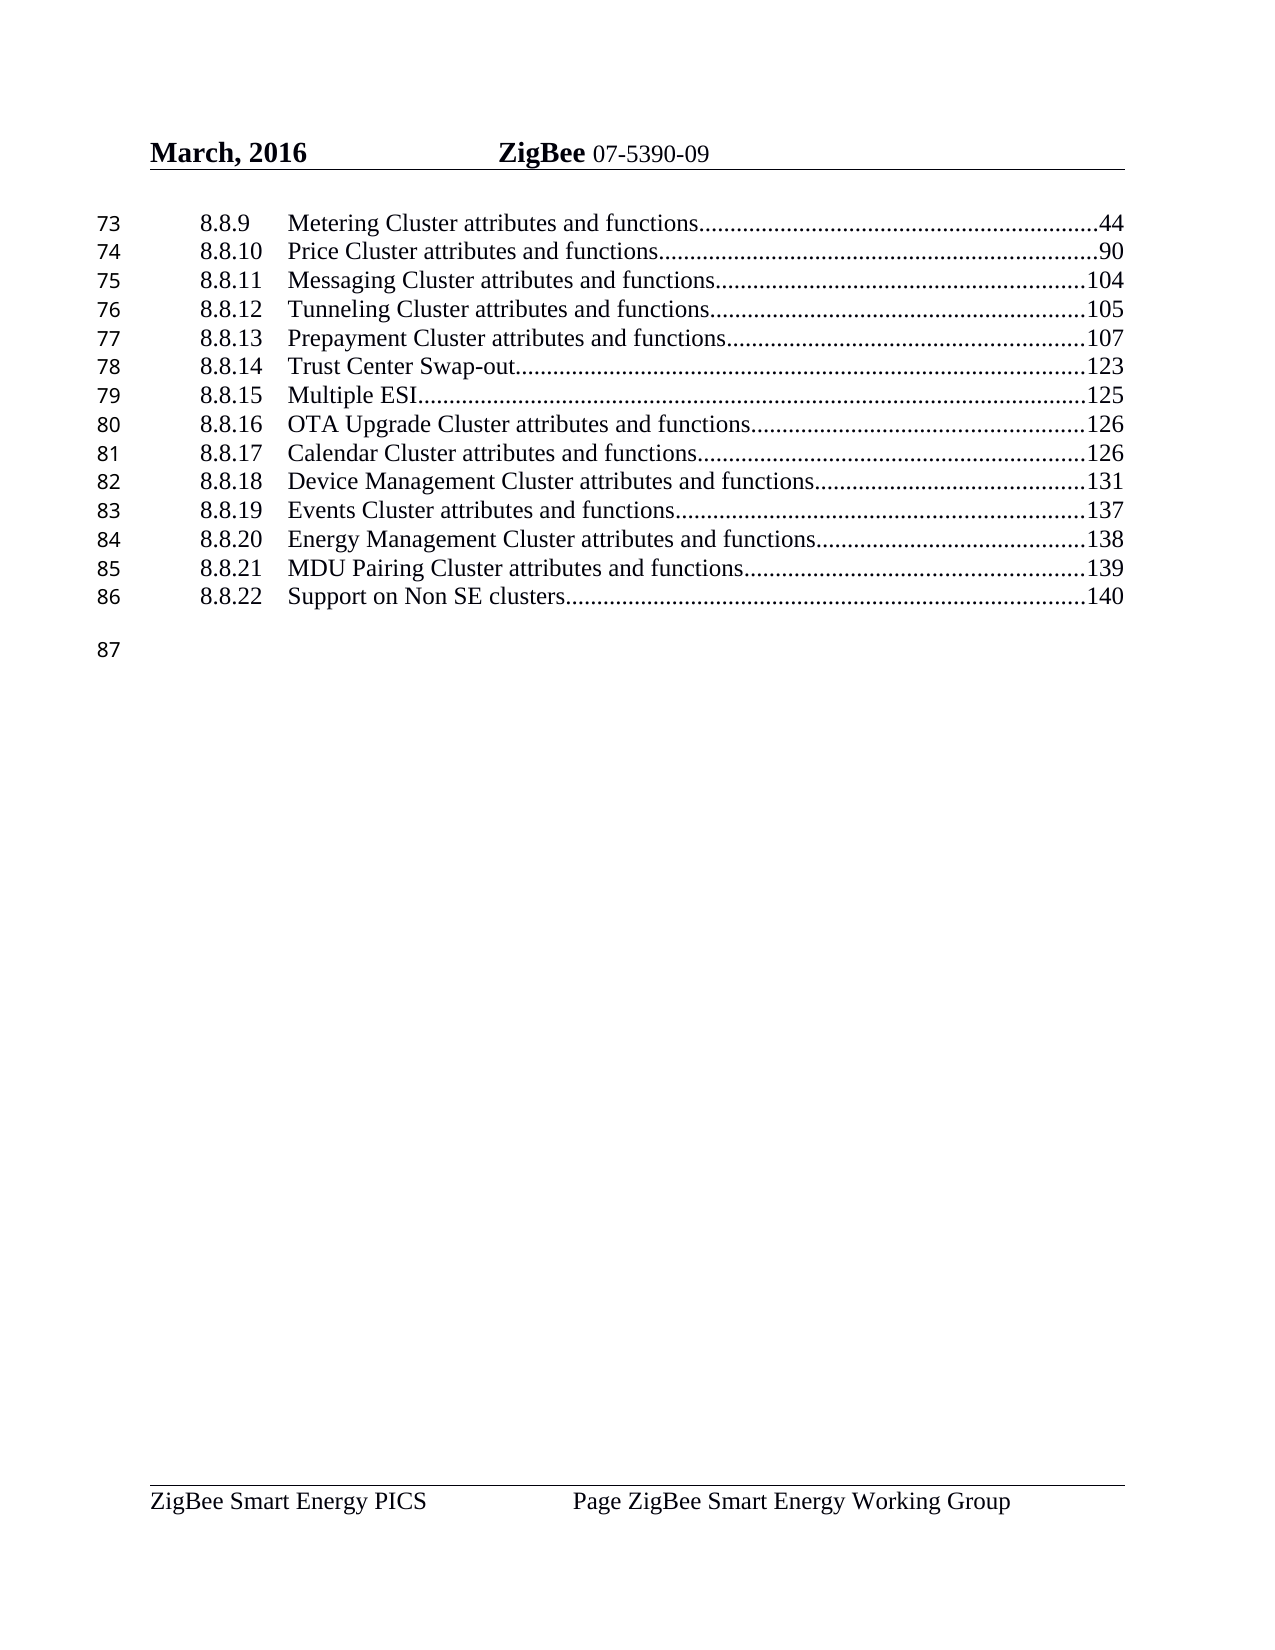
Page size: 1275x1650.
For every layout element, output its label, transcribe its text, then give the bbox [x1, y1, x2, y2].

text 8.8.17 Calendar Cluster attributes and functions 126 [200, 438, 1125, 466]
text 8.8.9 Metering Cluster attributes and functions 44 [200, 208, 1125, 236]
text 8.8.15 Multiple ESI 125 [200, 380, 1125, 409]
text 8.8.18 Device Management Cluster attributes and functions 131 [200, 466, 1125, 495]
text 8.8.22 Support on Non SE clusters 140 [200, 581, 1125, 610]
text 8.8.13 Prepayment Cluster attributes and functions 107 [200, 323, 1125, 351]
text 8.8.10 Price Cluster attributes and functions 90 [200, 236, 1125, 265]
text 8.8.14 Trust Center Swap-out 123 [200, 351, 1125, 380]
text 8.8.21 MDU Pairing Cluster attributes and functions 139 [200, 553, 1125, 581]
text 8.8.11 Messaging Cluster attributes and functions 104 [200, 265, 1125, 294]
text 8.8.19 Events Cluster attributes and functions 137 [200, 495, 1125, 524]
text 8.8.20 Energy Management Cluster attributes and functions 138 [200, 524, 1125, 553]
text 8.8.16 OTA Upgrade Cluster attributes and functions 126 [200, 409, 1125, 438]
text 8.8.12 Tunneling Cluster attributes and functions 105 [200, 294, 1125, 323]
